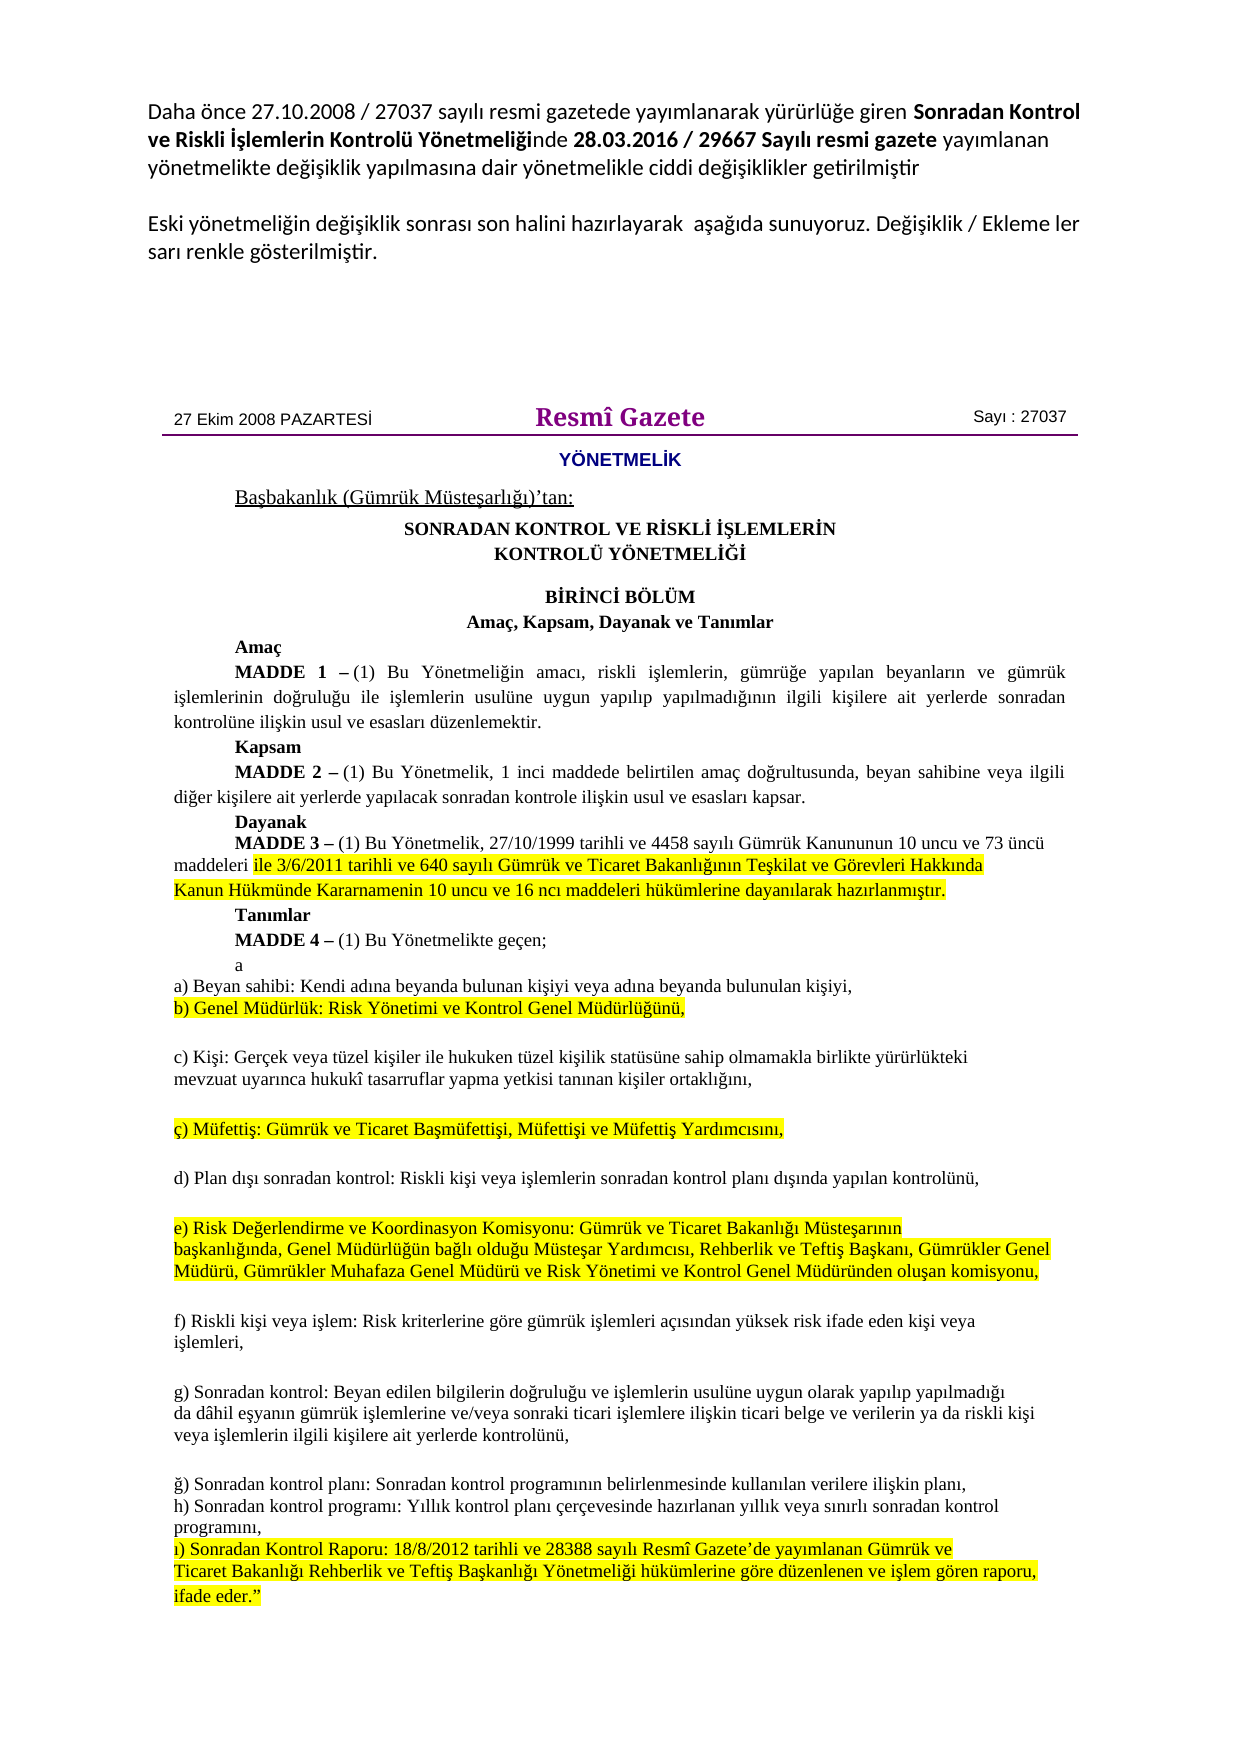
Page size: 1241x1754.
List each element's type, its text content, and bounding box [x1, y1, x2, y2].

text Eski yönetmeliğin değişiklik sonrası son halini hazırlayarak aşağıda sunuyoruz. Değişiklik / Ekleme ler sarı renkle gösterilmiştir. [148, 209, 1093, 266]
table_header [146, 347, 1094, 1606]
text Daha önce 27.10.2008 / 27037 sayılı resmi gazetede yayımlanarak yürürlüğe giren Sonradan Kontrol ve Riskli İşlemlerin Kontrolü Yönetmeliğinde 28.03.2016 / 29667 Sayılı resmi gazete yayımlanan yönetmelikte değişiklik yapılmasına dair yönetmelikle ciddi değişiklikler getirilmiştir [148, 97, 1093, 181]
